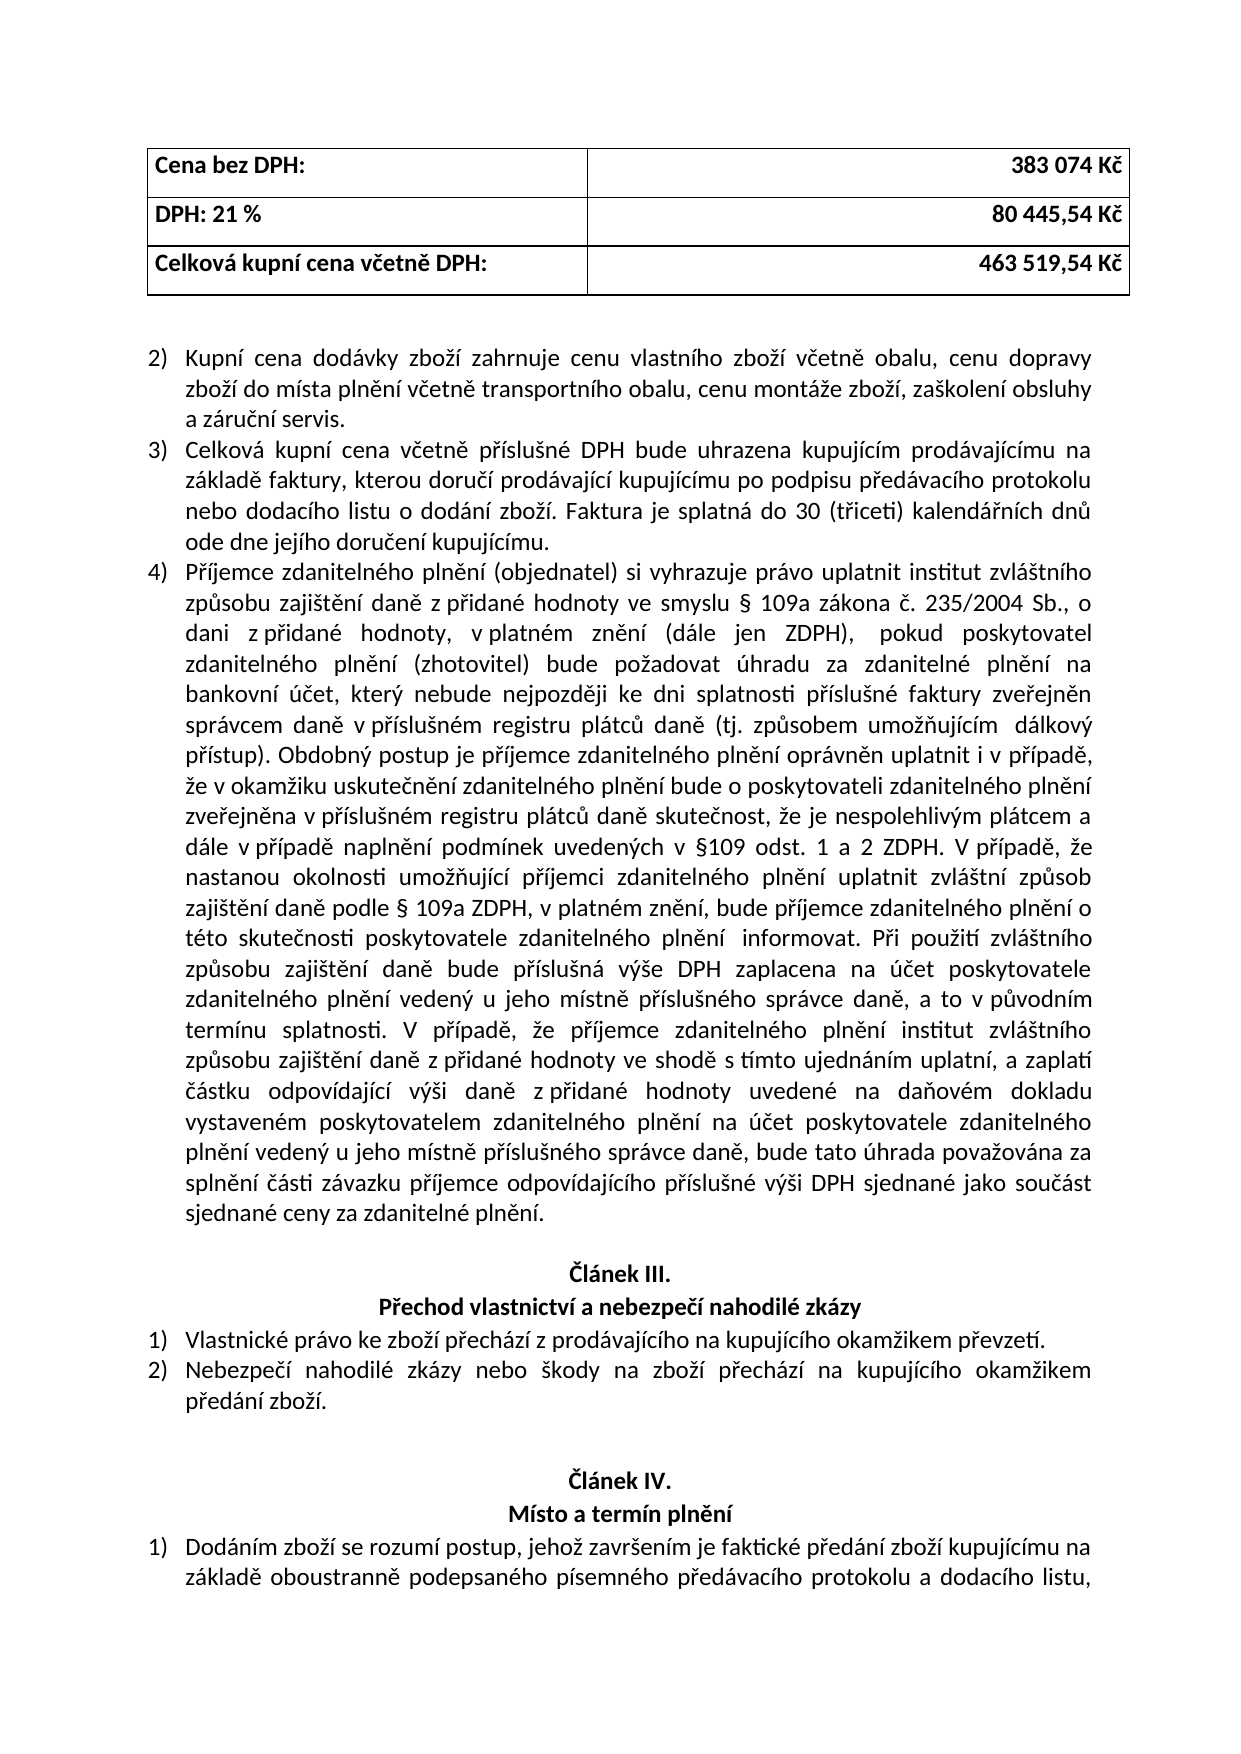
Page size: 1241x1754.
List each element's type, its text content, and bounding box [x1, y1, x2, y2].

list Příjemce zdanitelného plnění (objednatel) si vyhrazuje právo uplatnit institut zvláštního způsobu zajištění daně z přidané hodnoty ve smyslu § 109a zákona č. 235/2004 Sb., o dani z přidané hodnoty, v platném znění (dále jen ZDPH), pokud poskytovatel zdanitelného plnění (zhotovitel) bude požadovat úhradu za zdanitelné plnění na bankovní účet, který nebude nejpozději ke dni splatnosti příslušné faktury zveřejněn správcem daně v příslušném registru plátců daně (tj. způsobem umožňujícím dálkový přístup). Obdobný postup je příjemce zdanitelného plnění oprávněn uplatnit i v případě, že v okamžiku uskutečnění zdanitelného plnění bude o poskytovateli zdanitelného plnění zveřejněna v příslušném registru plátců daně skutečnost, že je nespolehlivým plátcem a dále v případě naplnění podmínek uvedených v §109 odst. 1 a 2 ZDPH. V případě, že nastanou okolnosti umožňující příjemci zdanitelného plnění uplatnit zvláštní způsob zajištění daně podle § 109a ZDPH, v platném znění, bude příjemce zdanitelného plnění o této skutečnosti poskytovatele zdanitelného plnění informovat. Při použití zvláštního způsobu zajištění daně bude příslušná výše DPH zaplacena na účet poskytovatele zdanitelného plnění vedený u jeho místně příslušného správce daně, a to v původním termínu splatnosti. V případě, že příjemce zdanitelného plnění institut zvláštního způsobu zajištění daně z přidané hodnoty ve shodě s tímto ujednáním uplatní, a zaplatí částku odpovídající výši daně z přidané hodnoty uvedené na daňovém dokladu vystaveném poskytovatelem zdanitelného plnění na účet poskytovatele zdanitelného plnění vedený u jeho místně příslušného správce daně, bude tato úhrada považována za splnění části závazku příjemce odpovídajícího příslušné výši DPH sjednané jako součást sjednané ceny za zdanitelné plnění. [148, 556, 1093, 1228]
list Vlastnické právo ke zboží přechází z prodávajícího na kupujícího okamžikem převzetí. [148, 1324, 1093, 1354]
table_header Cena bez DPH: [148, 149, 587, 196]
text Článek IV. [148, 1465, 1093, 1496]
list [148, 1531, 1093, 1592]
list Kupní cena dodávky zboží zahrnuje cenu vlastního zboží včetně obalu, cenu dopravy zboží do místa plnění včetně transportního obalu, cenu montáže zboží, zaškolení obsluhy a záruční servis. [148, 343, 1093, 434]
text Přechod vlastnictví a nebezpečí nahodilé zkázy [148, 1291, 1093, 1322]
table_cell 80 445,54 Kč [588, 198, 1129, 245]
table_cell 463 519,54 Kč [588, 247, 1129, 294]
text Místo a termín plnění [148, 1498, 1093, 1529]
table_header 383 074 Kč [588, 149, 1129, 196]
list Nebezpečí nahodilé zkázy nebo škody na zboží přechází na kupujícího okamžikem předání zboží. [148, 1354, 1093, 1416]
table_cell Celková kupní cena včetně DPH: [148, 247, 587, 294]
table_cell DPH: 21 % [148, 198, 587, 245]
list Celková kupní cena včetně příslušné DPH bude uhrazena kupujícím prodávajícímu na základě faktury, kterou doručí prodávající kupujícímu po podpisu předávacího protokolu nebo dodacího listu o dodání zboží. Faktura je splatná do 30 (třiceti) kalendářních dnů ode dne jejího doručení kupujícímu. [148, 434, 1093, 556]
text Článek III. [148, 1258, 1093, 1289]
